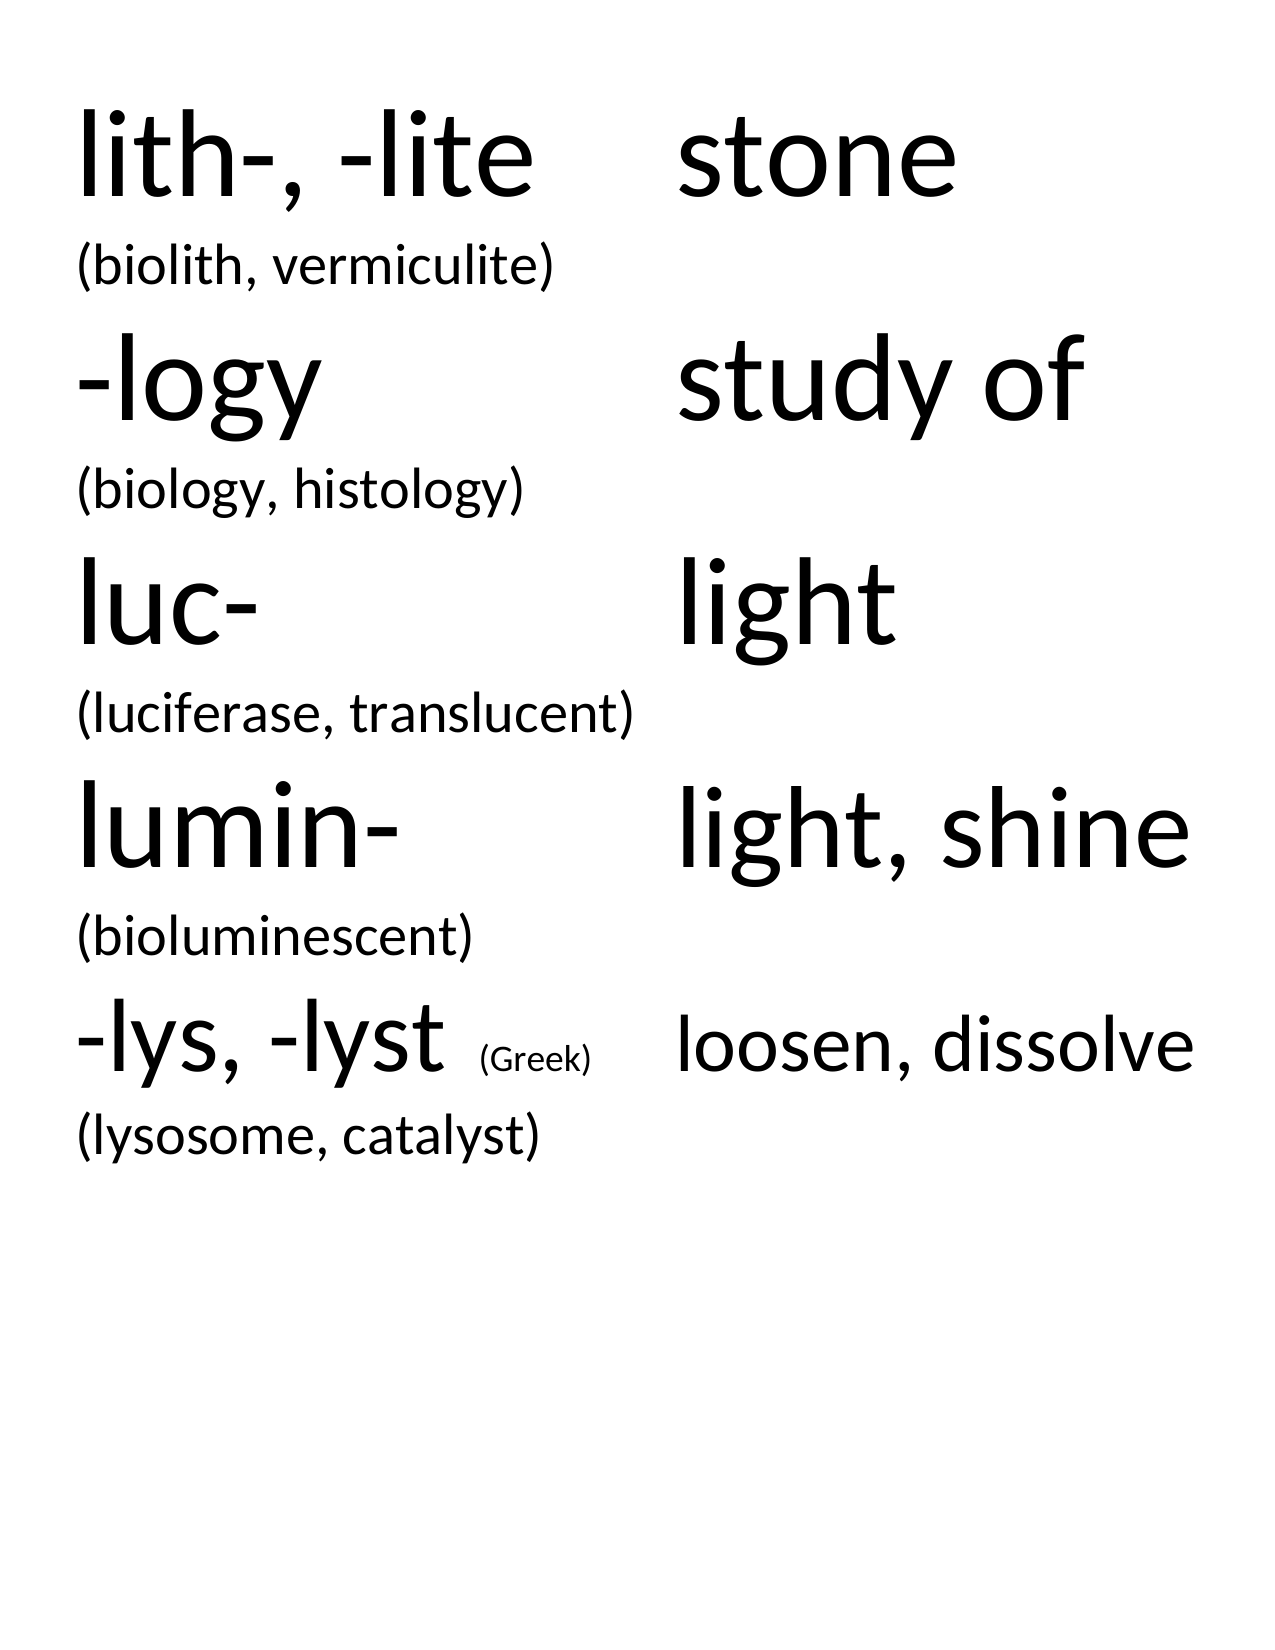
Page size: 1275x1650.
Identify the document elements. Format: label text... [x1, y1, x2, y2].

text (biology, histology) [75, 451, 1200, 523]
text -logy study of [75, 299, 1200, 451]
text (bioluminescent) [75, 899, 1200, 970]
text luc- light [75, 523, 1200, 675]
text lith-, -lite stone [75, 75, 1200, 228]
text (luciferase, translucent) [75, 675, 1200, 747]
text lumin- light, shine [75, 747, 1200, 899]
text -lys, -lyst (Greek) loosen, dissolve [75, 970, 1200, 1098]
text (lysosome, catalyst) [75, 1098, 1200, 1169]
text (biolith, vermiculite) [75, 228, 1200, 299]
